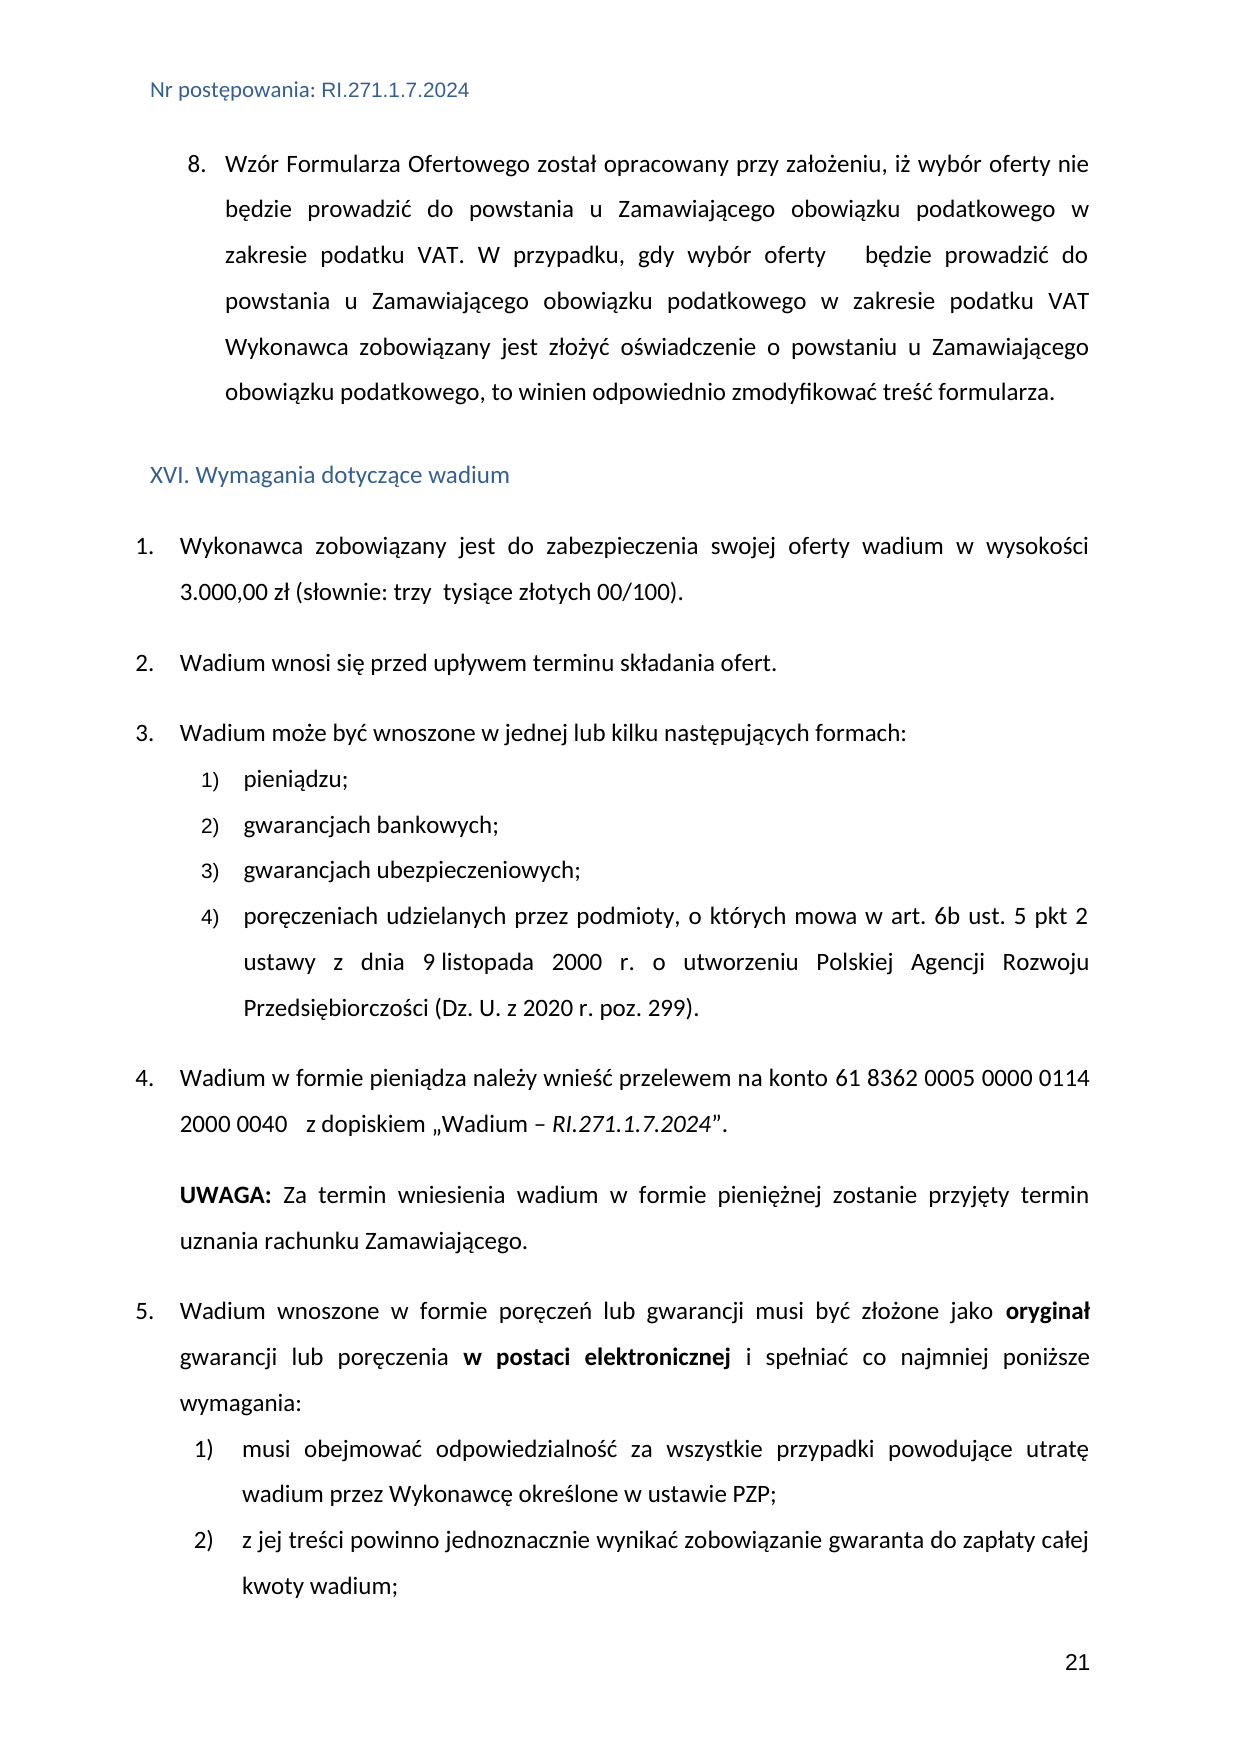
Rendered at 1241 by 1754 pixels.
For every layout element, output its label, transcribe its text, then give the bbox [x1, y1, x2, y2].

list poręczeniach udzielanych przez podmioty, o których mowa w art. 6b ust. 5 pkt 2 ustawy z dnia 9 listopada 2000 r. o utworzeniu Polskiej Agencji Rozwoju Przedsiębiorczości (Dz. U. z 2020 r. poz. 299). [201, 900, 1090, 1022]
text UWAGA: Za termin wniesienia wadium w formie pieniężnej zostanie przyjęty termin uznania rachunku Zamawiającego. [179, 1179, 1090, 1255]
list gwarancjach ubezpieczeniowych; [201, 855, 1090, 885]
list gwarancjach bankowych; [201, 809, 1090, 839]
list pieniądzu; [201, 763, 1090, 794]
list musi obejmować odpowiedzialność za wszystkie przypadki powodujące utratę wadium przez Wykonawcę określone w ustawie PZP; [193, 1433, 1090, 1509]
list Wadium w formie pieniądza należy wnieść przelewem na konto 61 8362 0005 0000 0114 2000 0040 z dopiskiem „Wadium – RI.271.1.7.2024”. [135, 1063, 1090, 1139]
list Wadium może być wnoszone w jednej lub kilku następujących formach: [135, 717, 1090, 748]
list Wzór Formularza Ofertowego został opracowany przy założeniu, iż wybór oferty nie będzie prowadzić do powstania u Zamawiającego obowiązku podatkowego w zakresie podatku VAT. W przypadku, gdy wybór oferty będzie prowadzić do powstania u Zamawiającego obowiązku podatkowego w zakresie podatku VAT Wykonawca zobowiązany jest złożyć oświadczenie o powstaniu u Zamawiającego obowiązku podatkowego, to winien odpowiednio zmodyfikować treść formularza. [187, 148, 1090, 407]
subtitle XVI. Wymagania dotyczące wadium [150, 459, 1090, 490]
list Wadium wnoszone w formie poręczeń lub gwarancji musi być złożone jako oryginał gwarancji lub poręczenia w postaci elektronicznej i spełniać co najmniej poniższe wymagania: [135, 1296, 1090, 1417]
list z jej treści powinno jednoznacznie wynikać zobowiązanie gwaranta do zapłaty całej kwoty wadium; [193, 1524, 1090, 1600]
list Wykonawca zobowiązany jest do zabezpieczenia swojej oferty wadium w wysokości 3.000,00 zł (słownie: trzy tysiące złotych 00/100). [135, 530, 1090, 607]
list Wadium wnosi się przed upływem terminu składania ofert. [135, 647, 1090, 677]
